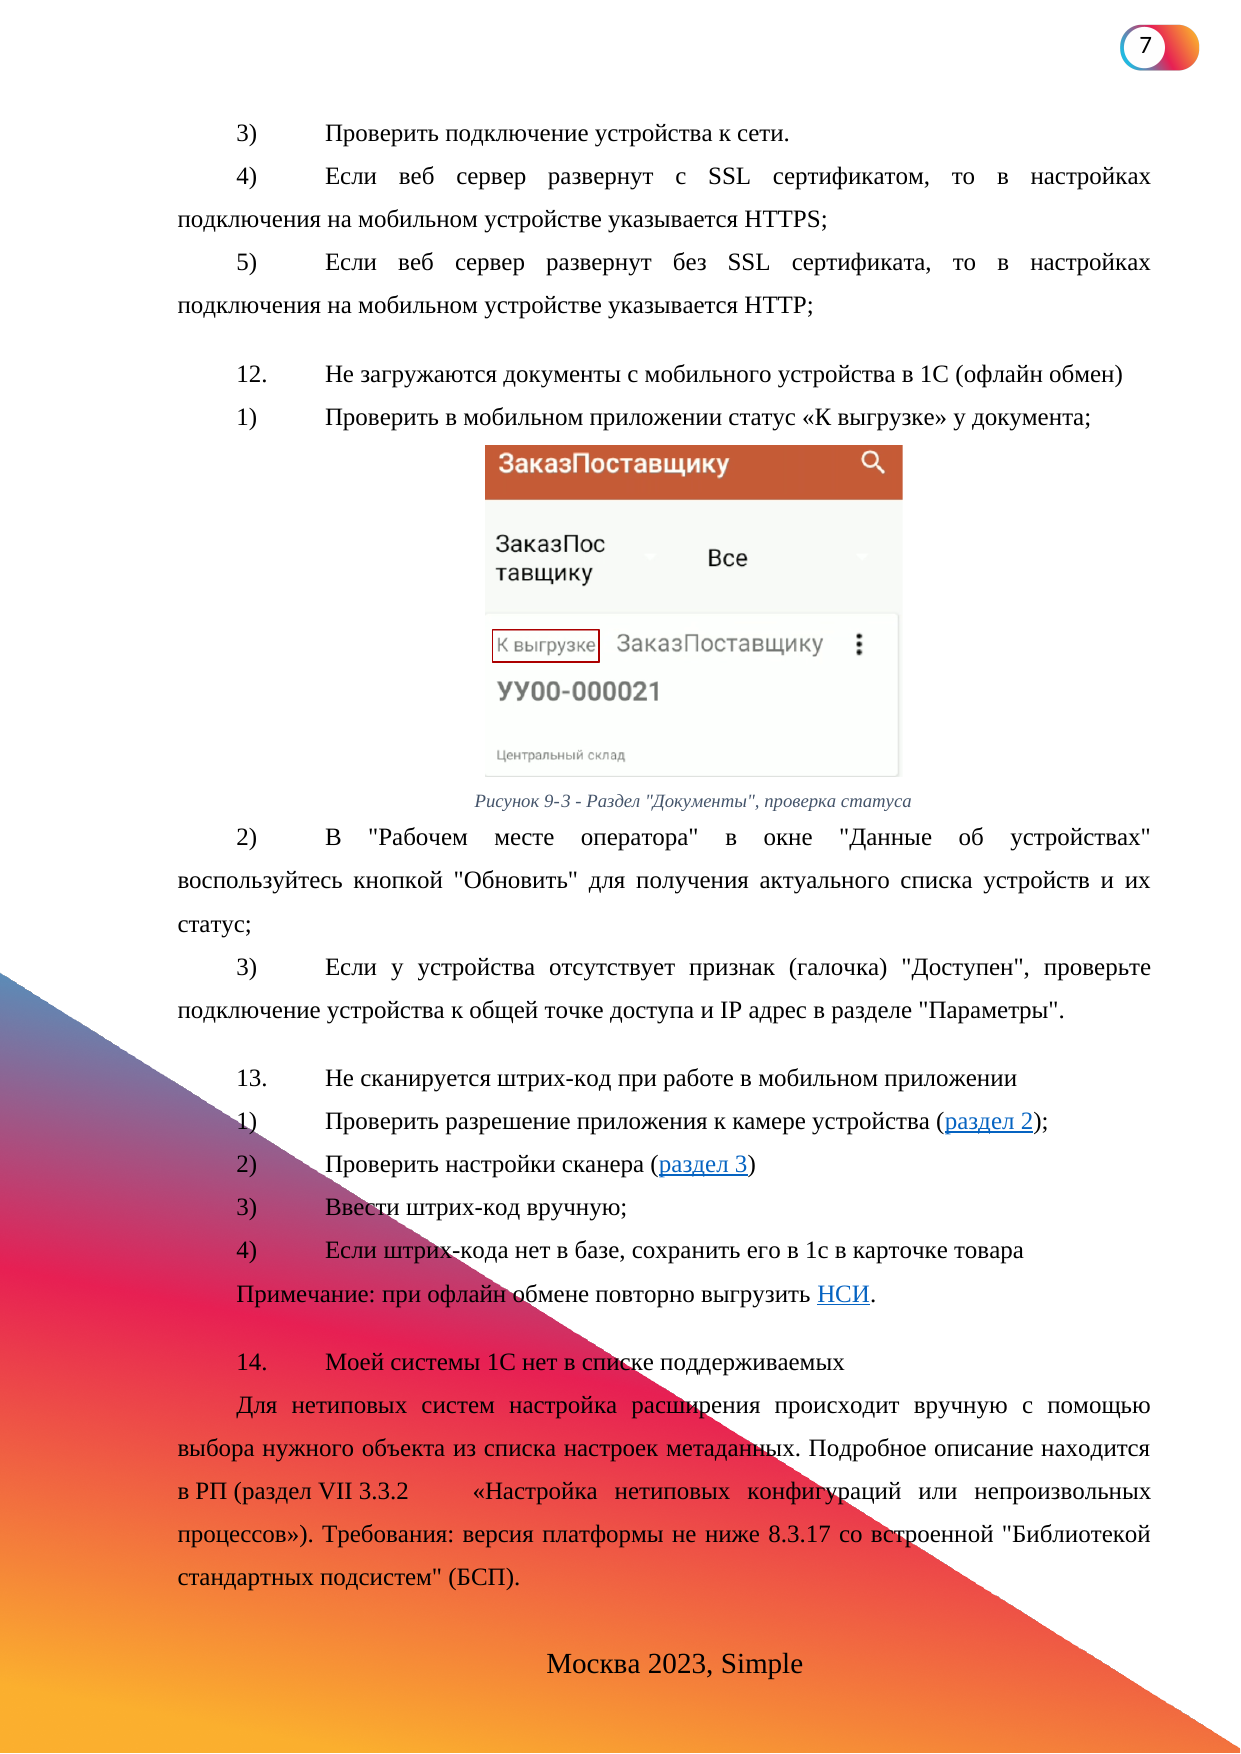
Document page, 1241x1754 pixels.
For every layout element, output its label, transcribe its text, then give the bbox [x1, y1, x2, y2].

list Проверить настройки сканера (раздел 3) [177, 1149, 1152, 1178]
subtitle Не сканируется штрих-код при работе в мобильном приложении [177, 1063, 1152, 1092]
picture [485, 445, 903, 777]
subtitle Не загружаются документы с мобильного устройства в 1С (офлайн обмен) [177, 359, 1152, 387]
list В "Рабочем месте оператора" в окне "Данные об устройствах" воспользуйтесь кнопкой "Обновить" для получения актуального списка устройств и их статус; [177, 822, 1152, 937]
list Проверить разрешение приложения к камере устройства (раздел 2); [177, 1106, 1152, 1135]
list Если веб сервер развернут с SSL сертификатом, то в настройках подключения на мобильном устройстве указывается HTTPS; [177, 161, 1152, 233]
list Если штрих-кода нет в базе, сохранить его в 1с в карточке товара [177, 1236, 1152, 1264]
list Для нетиповых систем настройка расширения происходит вручную с помощью выбора нужного объекта из списка настроек метаданных. Подробное описание находится в РП (раздел VII 3.3.2 «Настройка нетиповых конфигураций или непроизвольных процессов»). Требования: версия платформы не ниже 8.3.17 со встроенной "Библиотекой стандартных подсистем" (БСП). [177, 1390, 1152, 1591]
list Примечание: при офлайн обмене повторно выгрузить НСИ. [236, 1279, 1152, 1307]
picture [1117, 23, 1205, 74]
list Проверить в мобильном приложении статус «К выгрузке» у документа; [177, 402, 1152, 431]
picture [0, 971, 1241, 1753]
list Проверить подключение устройства к сети. [177, 118, 1152, 147]
subtitle Моей системы 1С нет в списке поддерживаемых [177, 1347, 1152, 1376]
list Ввести штрих-код вручную; [177, 1192, 1152, 1221]
list Если веб сервер развернут без SSL сертификата, то в настройках подключения на мобильном устройстве указывается HTTP; [177, 247, 1152, 319]
list Если у устройства отсутствует признак (галочка) "Доступен", проверьте подключение устройства к общей точке доступа и IP адрес в разделе "Параметры". [177, 952, 1152, 1024]
